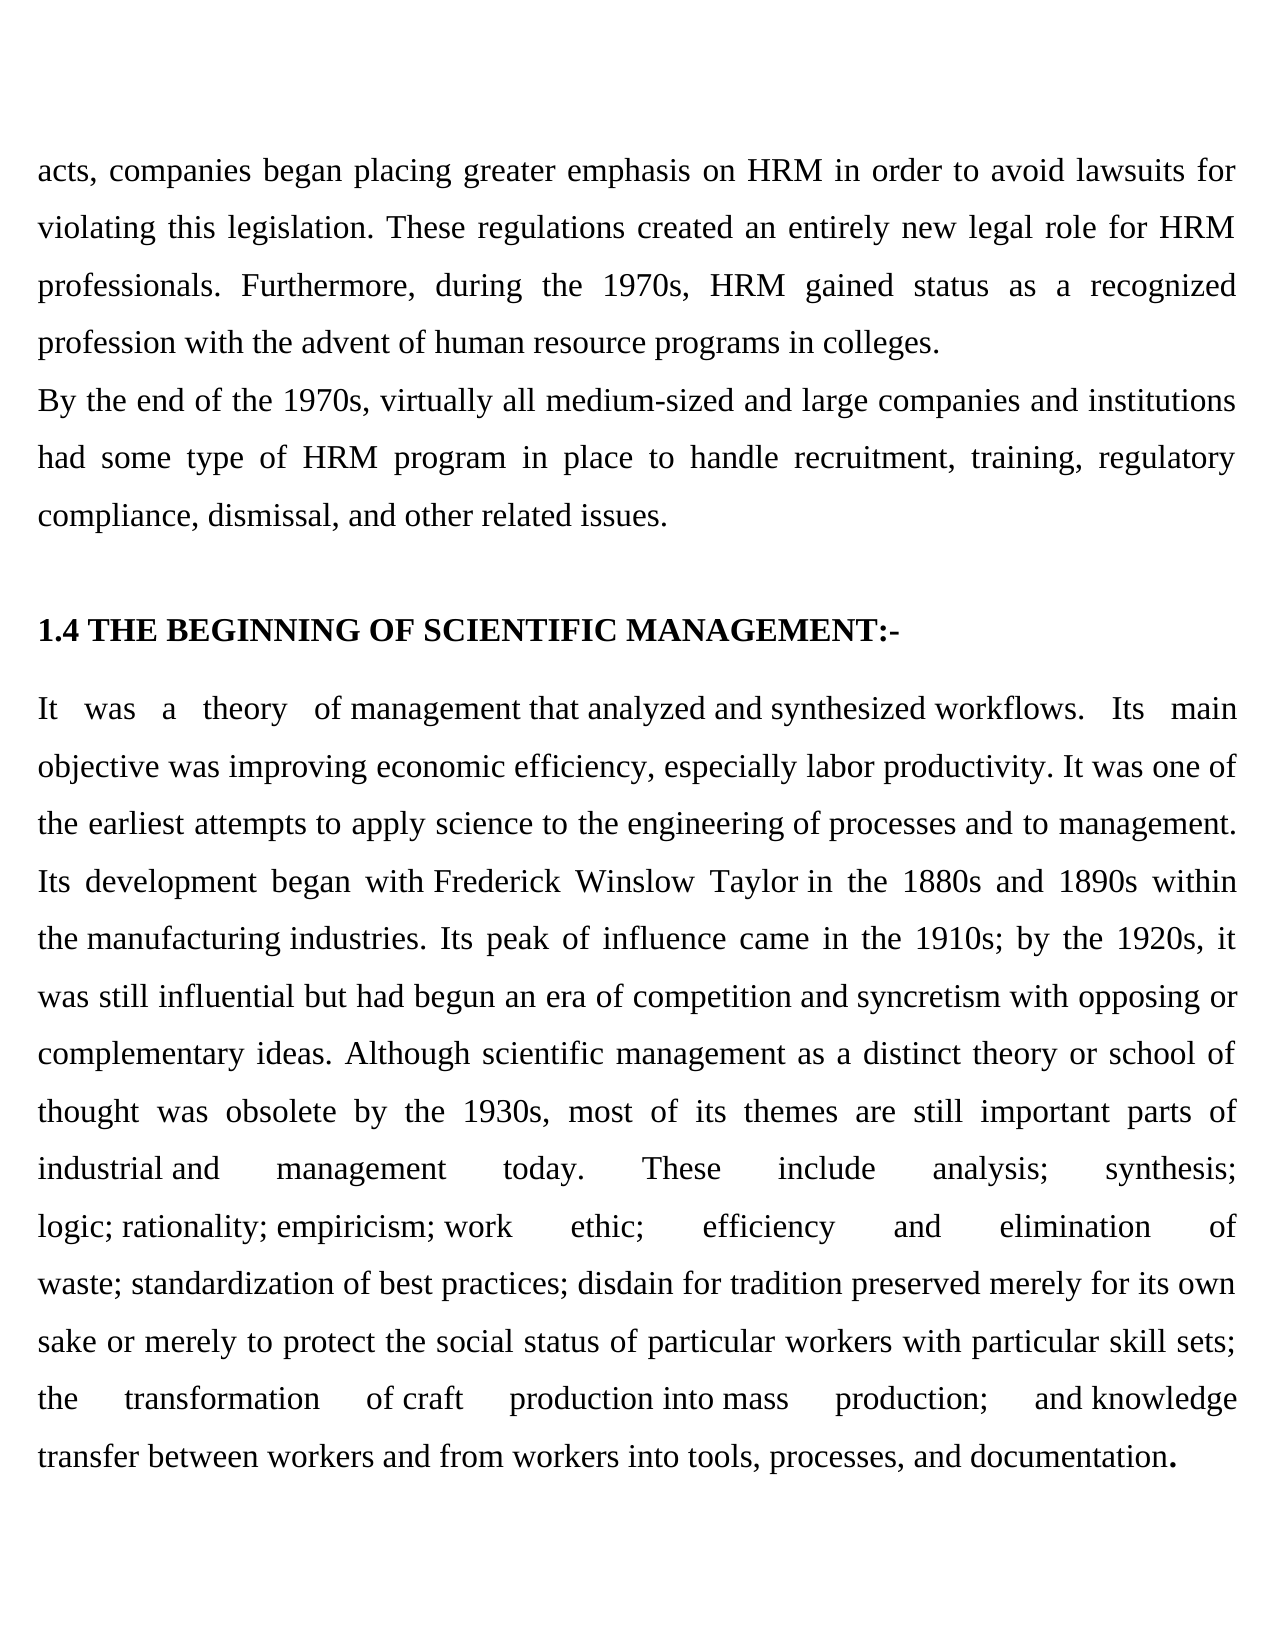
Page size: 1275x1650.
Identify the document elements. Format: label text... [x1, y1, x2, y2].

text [37, 150, 1237, 418]
text 1.4 THE BEGINNING OF SCIENTIFIC MANAGEMENT:- [37, 610, 1237, 706]
text By the end of the 1970s, virtually all medium-sized and large companies and institutions had some type of HRM program in place to handle recruitment, training, regulatory compliance, dismissal, and other related issues. [37, 437, 1237, 591]
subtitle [37, 746, 1237, 1417]
